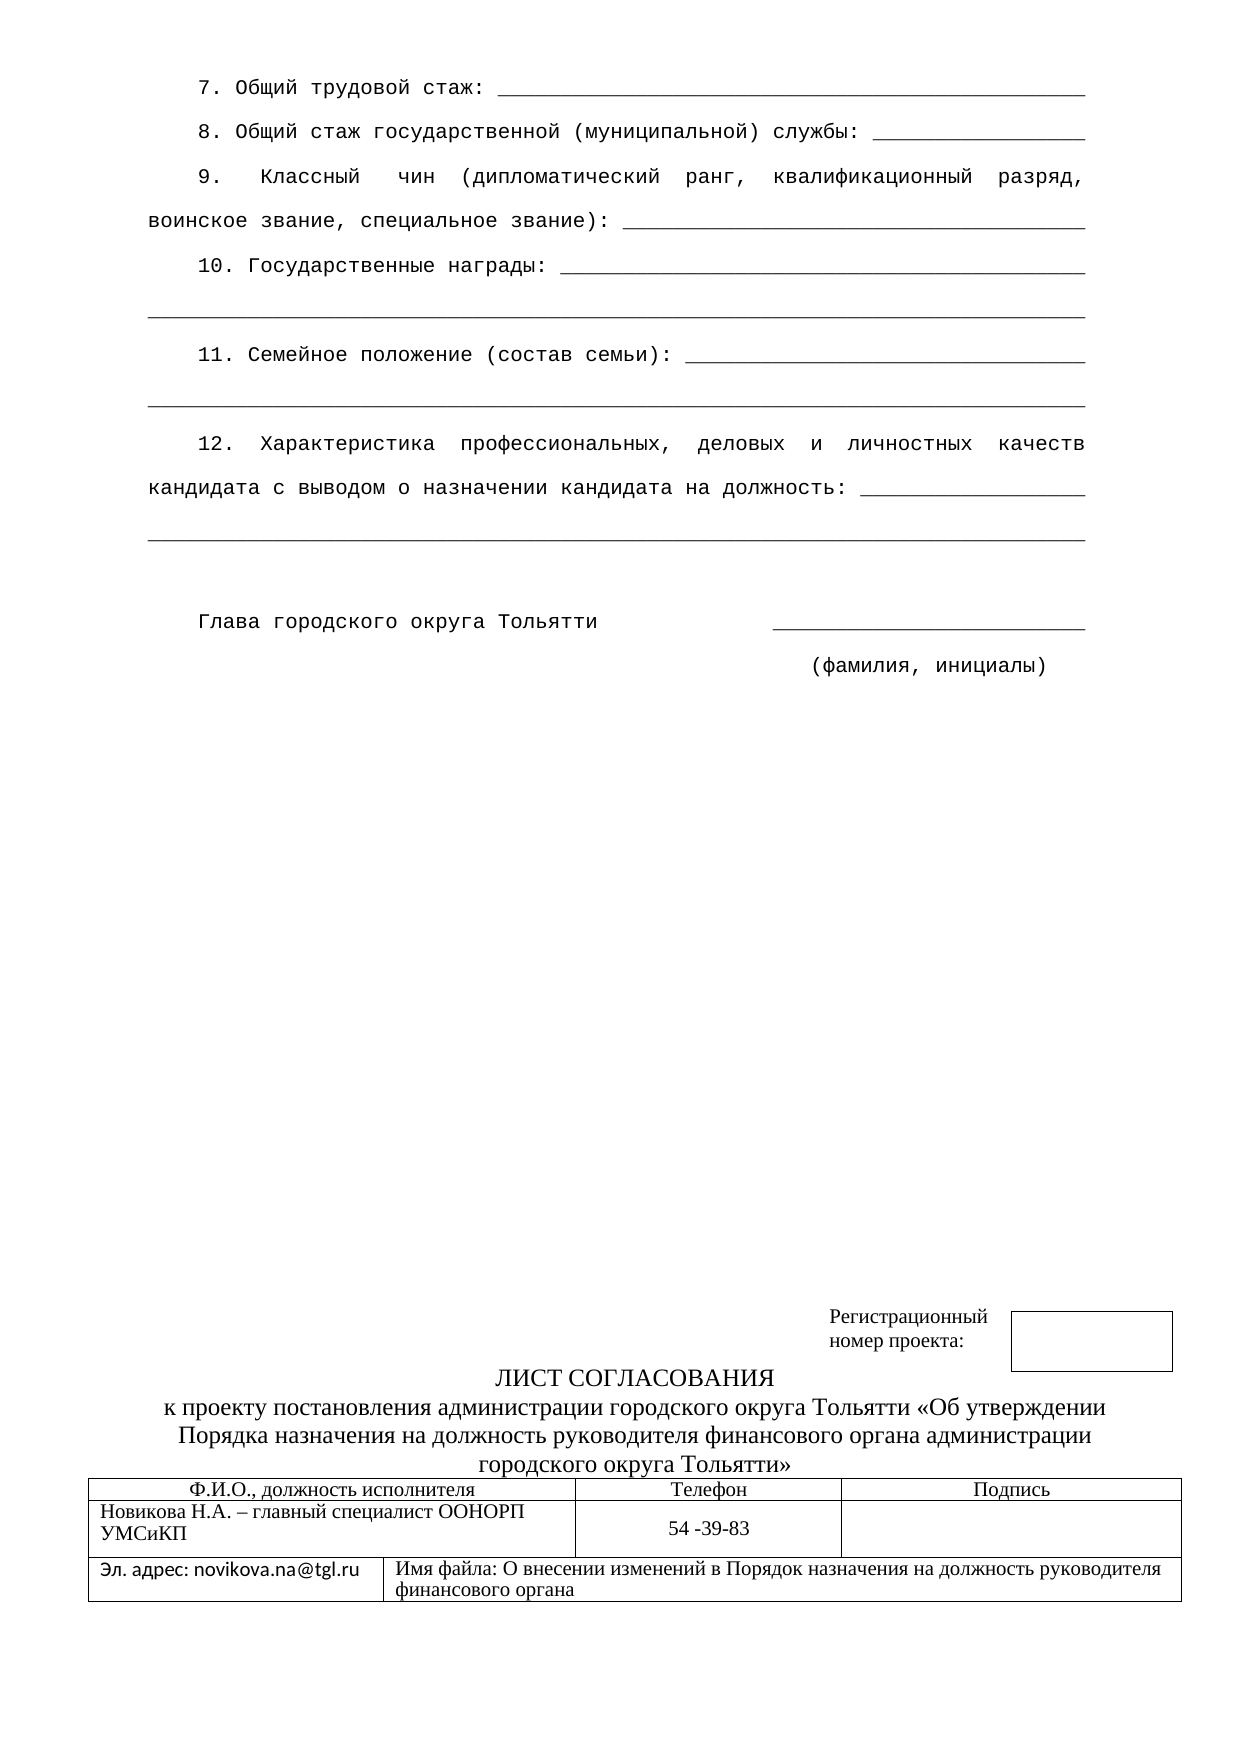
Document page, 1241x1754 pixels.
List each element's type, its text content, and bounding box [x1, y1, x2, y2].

text Глава городского округа Тольятти _________________________ [148, 611, 1122, 634]
text к проекту постановления администрации городского округа Тольятти «Об утверждении Порядка назначения на должность руководителя финансового органа администрации городского округа Тольятти» [148, 1392, 1122, 1478]
text ___________________________________________________________________________ [148, 522, 1122, 545]
text 10. Государственные награды: __________________________________________ [148, 255, 1122, 278]
text 12. Характеристика профессиональных, деловых и личностных качеств [148, 433, 1122, 456]
text воинское звание, специальное звание): _____________________________________ [148, 210, 1122, 234]
text 8. Общий стаж государственной (муниципальной) службы: _________________ [148, 121, 1122, 145]
text ___________________________________________________________________________ [148, 388, 1122, 412]
table_cell Эл. адрес: novikova.na@tgl.ru [89, 1558, 383, 1601]
table_cell [842, 1501, 1181, 1557]
text 11. Семейное положение (состав семьи): ________________________________ [148, 344, 1122, 367]
table_header Подпись [842, 1479, 1181, 1500]
text ___________________________________________________________________________ [148, 299, 1122, 323]
text (фамилия, инициалы) [148, 655, 1122, 679]
table_cell Имя файла: О внесении изменений в Порядок назначения на должность руководителя финансового органа [384, 1558, 1181, 1601]
table_header Телефон [576, 1479, 841, 1500]
text 7. Общий трудовой стаж: _______________________________________________ [148, 77, 1122, 101]
table_header Ф.И.О., должность исполнителя [89, 1479, 575, 1500]
text 9. Классный чин (дипломатический ранг, квалификационный разряд, [148, 166, 1122, 189]
text кандидата с выводом о назначении кандидата на должность: __________________ [148, 477, 1122, 501]
table_cell Новикова Н.А. – главный специалист ООНОРП УМСиКП [89, 1501, 575, 1557]
table_cell 54 -39-83 [576, 1501, 841, 1557]
title ЛИСТ СОГЛАСОВАНИЯ [148, 1363, 1122, 1392]
